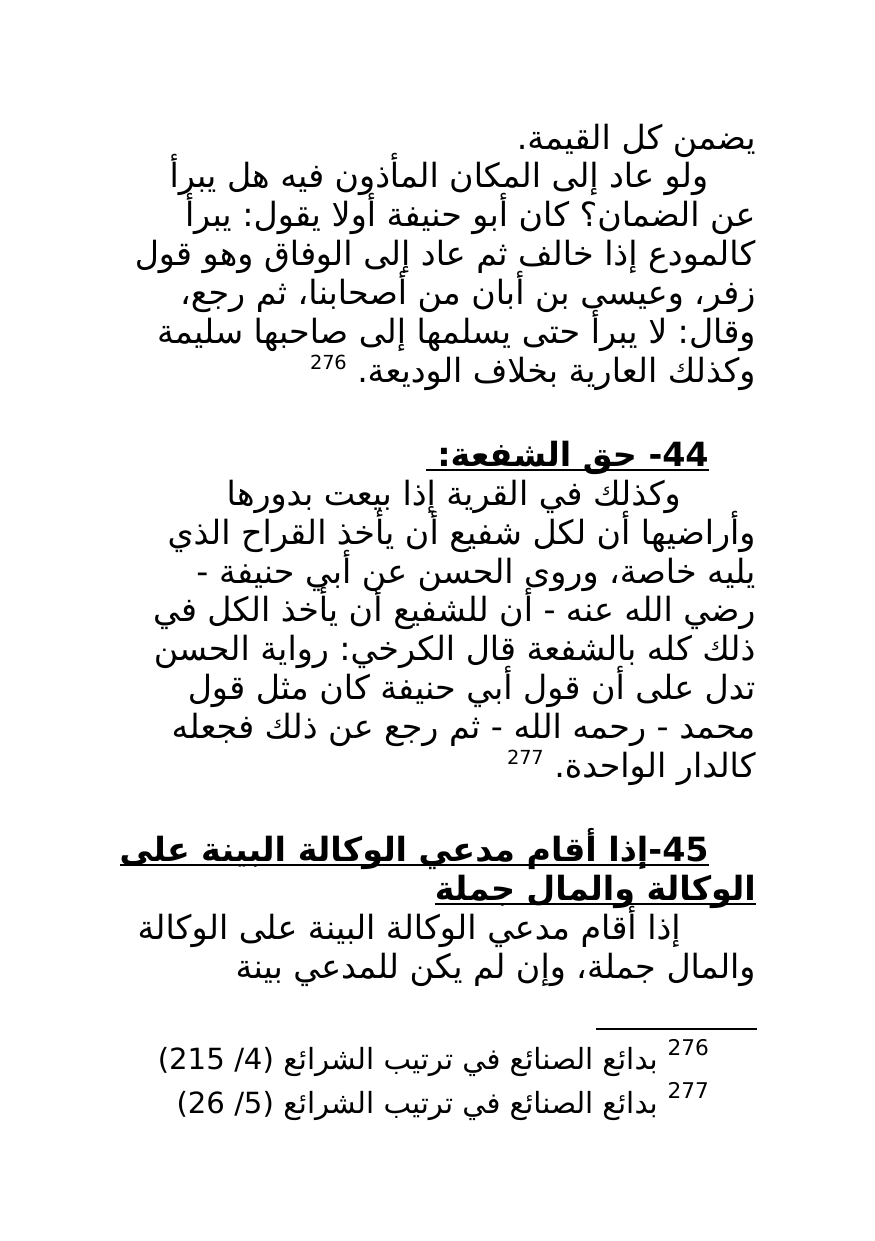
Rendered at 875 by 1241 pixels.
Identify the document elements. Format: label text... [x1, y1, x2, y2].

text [118, 118, 756, 157]
text وكذلك في القرية إذا بيعت بدورها وأراضيها أن لكل شفيع أن يأخذ القراح الذي يليه خاصة، وروى الحسن عن أبي حنيفة - رضي الله عنه - أن للشفيع أن يأخذ الكل في ذلك كله بالشفعة قال الكرخي: رواية الحسن تدل على أن قول أبي حنيفة كان مثل قول محمد - رحمه الله - ثم رجع عن ذلك فجعله كالدار الواحدة. [118, 474, 756, 785]
text 45-إذا أقام مدعي الوكالة البينة على الوكالة والمال جملة [118, 831, 756, 908]
text 44- حق الشفعة: [118, 436, 756, 474]
text إذا أقام مدعي الوكالة البينة على الوكالة والمال جملة، وإن لم يكن للمدعي بينة [118, 908, 756, 986]
text ولو عاد إلى المكان المأذون فيه هل يبرأ عن الضمان؟ كان أبو حنيفة أولا يقول: يبرأ كالمودع إذا خالف ثم عاد إلى الوفاق وهو قول زفر، وعيسى بن أبان من أصحابنا، ثم رجع، وقال: لا يبرأ حتى يسلمها إلى صاحبها سليمة وكذلك العارية بخلاف الوديعة. [118, 157, 756, 390]
